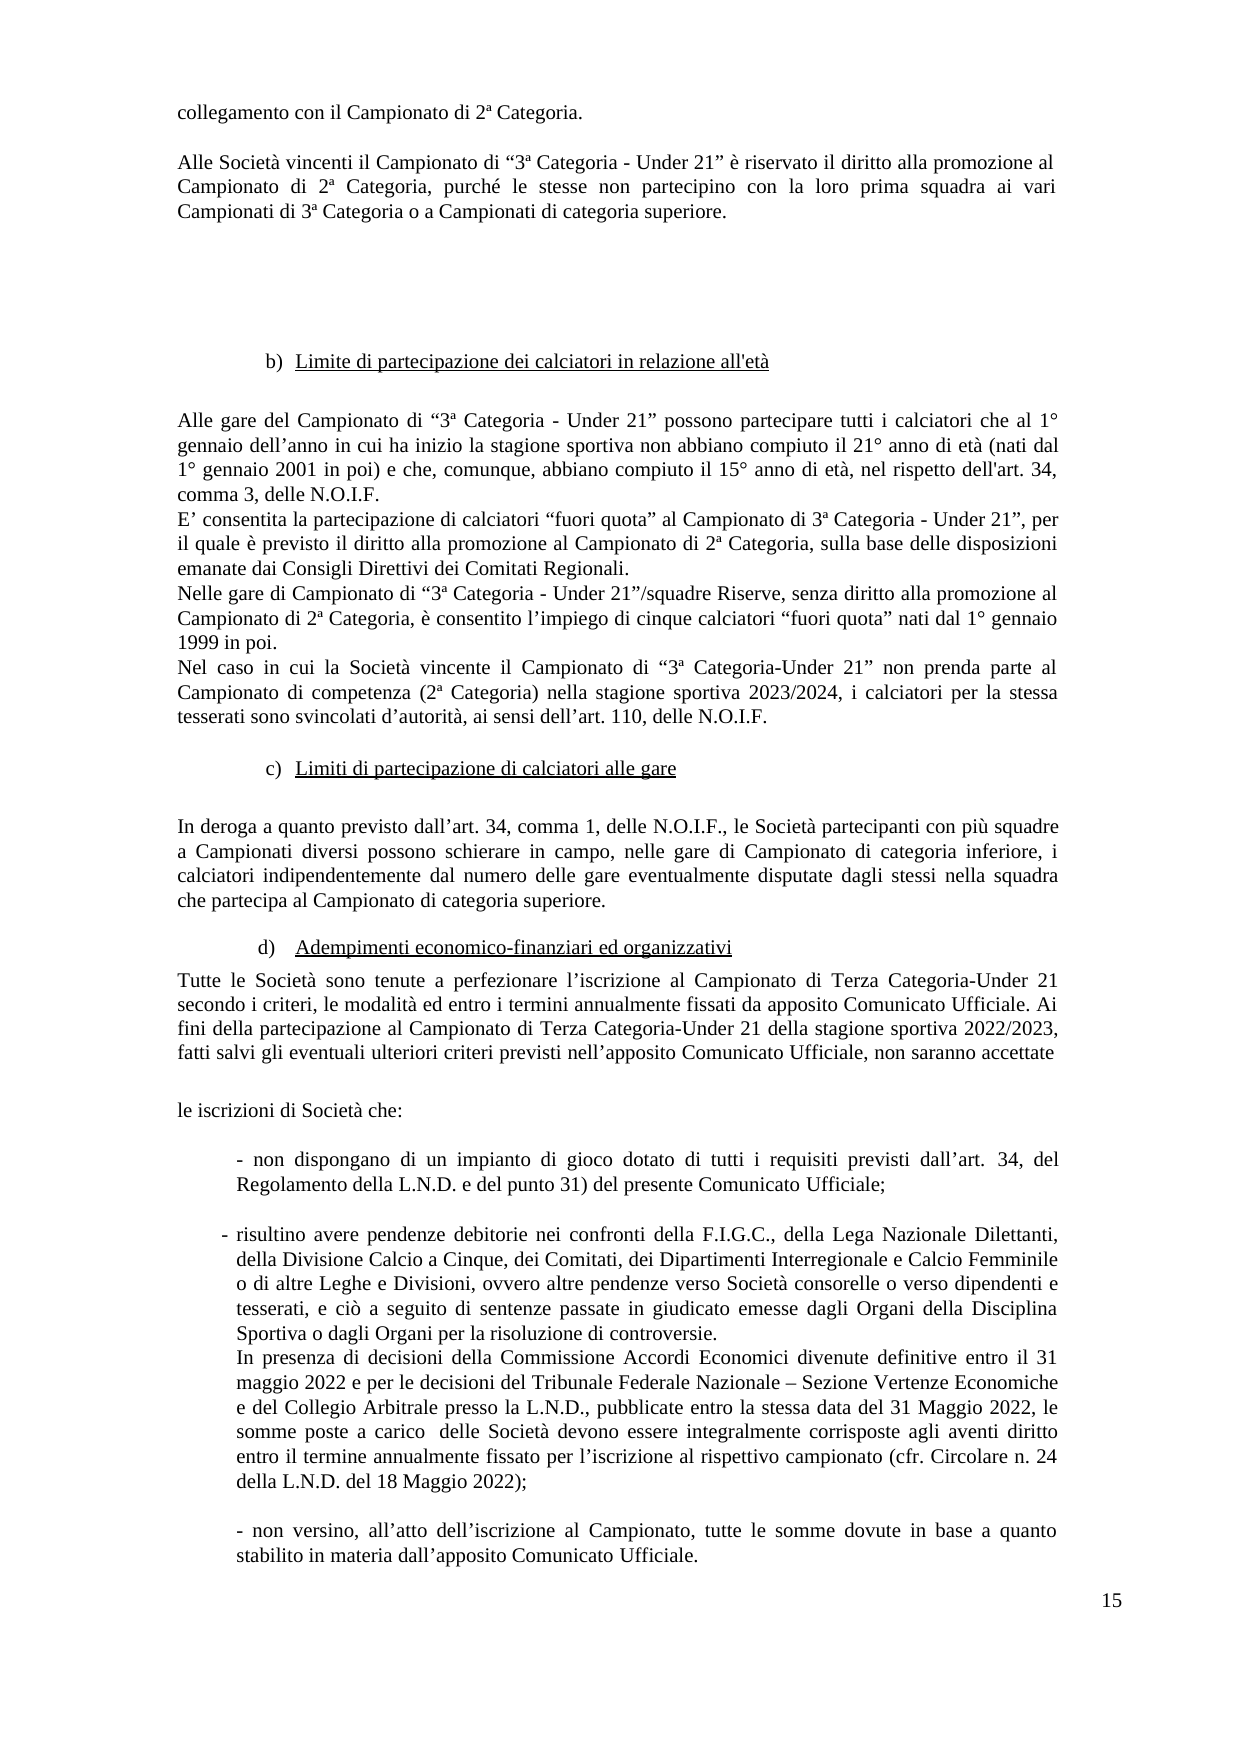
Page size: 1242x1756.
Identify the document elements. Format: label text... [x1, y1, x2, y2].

text E’ consentita la partecipazione di calciatori “fuori quota” al Campionato di 3ª Categoria - Under 21”, per il quale è previsto il diritto alla promozione al Campionato di 2ª Categoria, sulla base delle disposizioni emanate dai Consigli Direttivi dei Comitati Regionali. [177, 507, 1059, 580]
text le iscrizioni di Società che: [177, 1098, 1092, 1122]
list Adempimenti economico-finanziari ed organizzativi [258, 934, 1092, 959]
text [177, 100, 1056, 124]
text Tutte le Società sono tenute a perfezionare l’iscrizione al Campionato di Terza Categoria-Under 21 secondo i criteri, le modalità ed entro i termini annualmente fissati da apposito Comunicato Ufficiale. Ai fini della partecipazione al Campionato di Terza Categoria-Under 21 della stagione sportiva 2022/2023, fatti salvi gli eventuali ulteriori criteri previsti nell’apposito Comunicato Ufficiale, non saranno accettate [177, 968, 1059, 1064]
list Limiti di partecipazione di calciatori alle gare [265, 756, 1092, 780]
list Limite di partecipazione dei calciatori in relazione all'età [265, 349, 1092, 373]
text Nelle gare di Campionato di “3ª Categoria - Under 21”/squadre Riserve, senza diritto alla promozione al Campionato di 2ª Categoria, è consentito l’impiego di cinque calciatori “fuori quota” nati dal 1° gennaio 1999 in poi. [177, 581, 1059, 654]
text In deroga a quanto previsto dall’art. 34, comma 1, delle N.O.I.F., le Società partecipanti con più squadre a Campionati diversi possono schierare in campo, nelle gare di Campionato di categoria inferiore, i calciatori indipendentemente dal numero delle gare eventualmente disputate dagli stessi nella squadra che partecipa al Campionato di categoria superiore. [177, 814, 1059, 912]
text - non versino, all’atto dell’iscrizione al Campionato, tutte le somme dovute in base a quanto stabilito in materia dall’apposito Comunicato Ufficiale. [236, 1518, 1058, 1567]
text Alle Società vincenti il Campionato di “3ª Categoria - Under 21” è riservato il diritto alla promozione al Campionato di 2ª Categoria, purché le stesse non partecipino con la loro prima squadra ai vari Campionati di 3ª Categoria o a Campionati di categoria superiore. [177, 150, 1056, 223]
text - non dispongano di un impianto di gioco dotato di tutti i requisiti previsti dall’art. 34, del Regolamento della L.N.D. e del punto 31) del presente Comunicato Ufficiale; [236, 1147, 1059, 1196]
text - risultino avere pendenze debitorie nei confronti della F.I.G.C., della Lega Nazionale Dilettanti, della Divisione Calcio a Cinque, dei Comitati, dei Dipartimenti Interregionale e Calcio Femminile o di altre Leghe e Divisioni, ovvero altre pendenze verso Società consorelle o verso dipendenti e tesserati, e ciò a seguito di sentenze passate in giudicato emesse dagli Organi della Disciplina Sportiva o dagli Organi per la risoluzione di controversie. [221, 1222, 1059, 1344]
text Alle gare del Campionato di “3ª Categoria - Under 21” possono partecipare tutti i calciatori che al 1° gennaio dell’anno in cui ha inizio la stagione sportiva non abbiano compiuto il 21° anno di età (nati dal 1° gennaio 2001 in poi) e che, comunque, abbiano compiuto il 15° anno di età, nel rispetto dell'art. 34, comma 3, delle N.O.I.F. [177, 408, 1059, 506]
text Nel caso in cui la Società vincente il Campionato di “3ª Categoria-Under 21” non prenda parte al Campionato di competenza (2ª Categoria) nella stagione sportiva 2023/2024, i calciatori per la stessa tesserati sono svincolati d’autorità, ai sensi dell’art. 110, delle N.O.I.F. [177, 655, 1059, 728]
text In presenza di decisioni della Commissione Accordi Economici divenute definitive entro il 31 maggio 2022 e per le decisioni del Tribunale Federale Nazionale – Sezione Vertenze Economiche e del Collegio Arbitrale presso la L.N.D., pubblicate entro la stessa data del 31 Maggio 2022, le somme poste a carico delle Società devono essere integralmente corrisposte agli aventi diritto entro il termine annualmente fissato per l’iscrizione al rispettivo campionato (cfr. Circolare n. 24 della L.N.D. del 18 Maggio 2022); [236, 1345, 1059, 1493]
